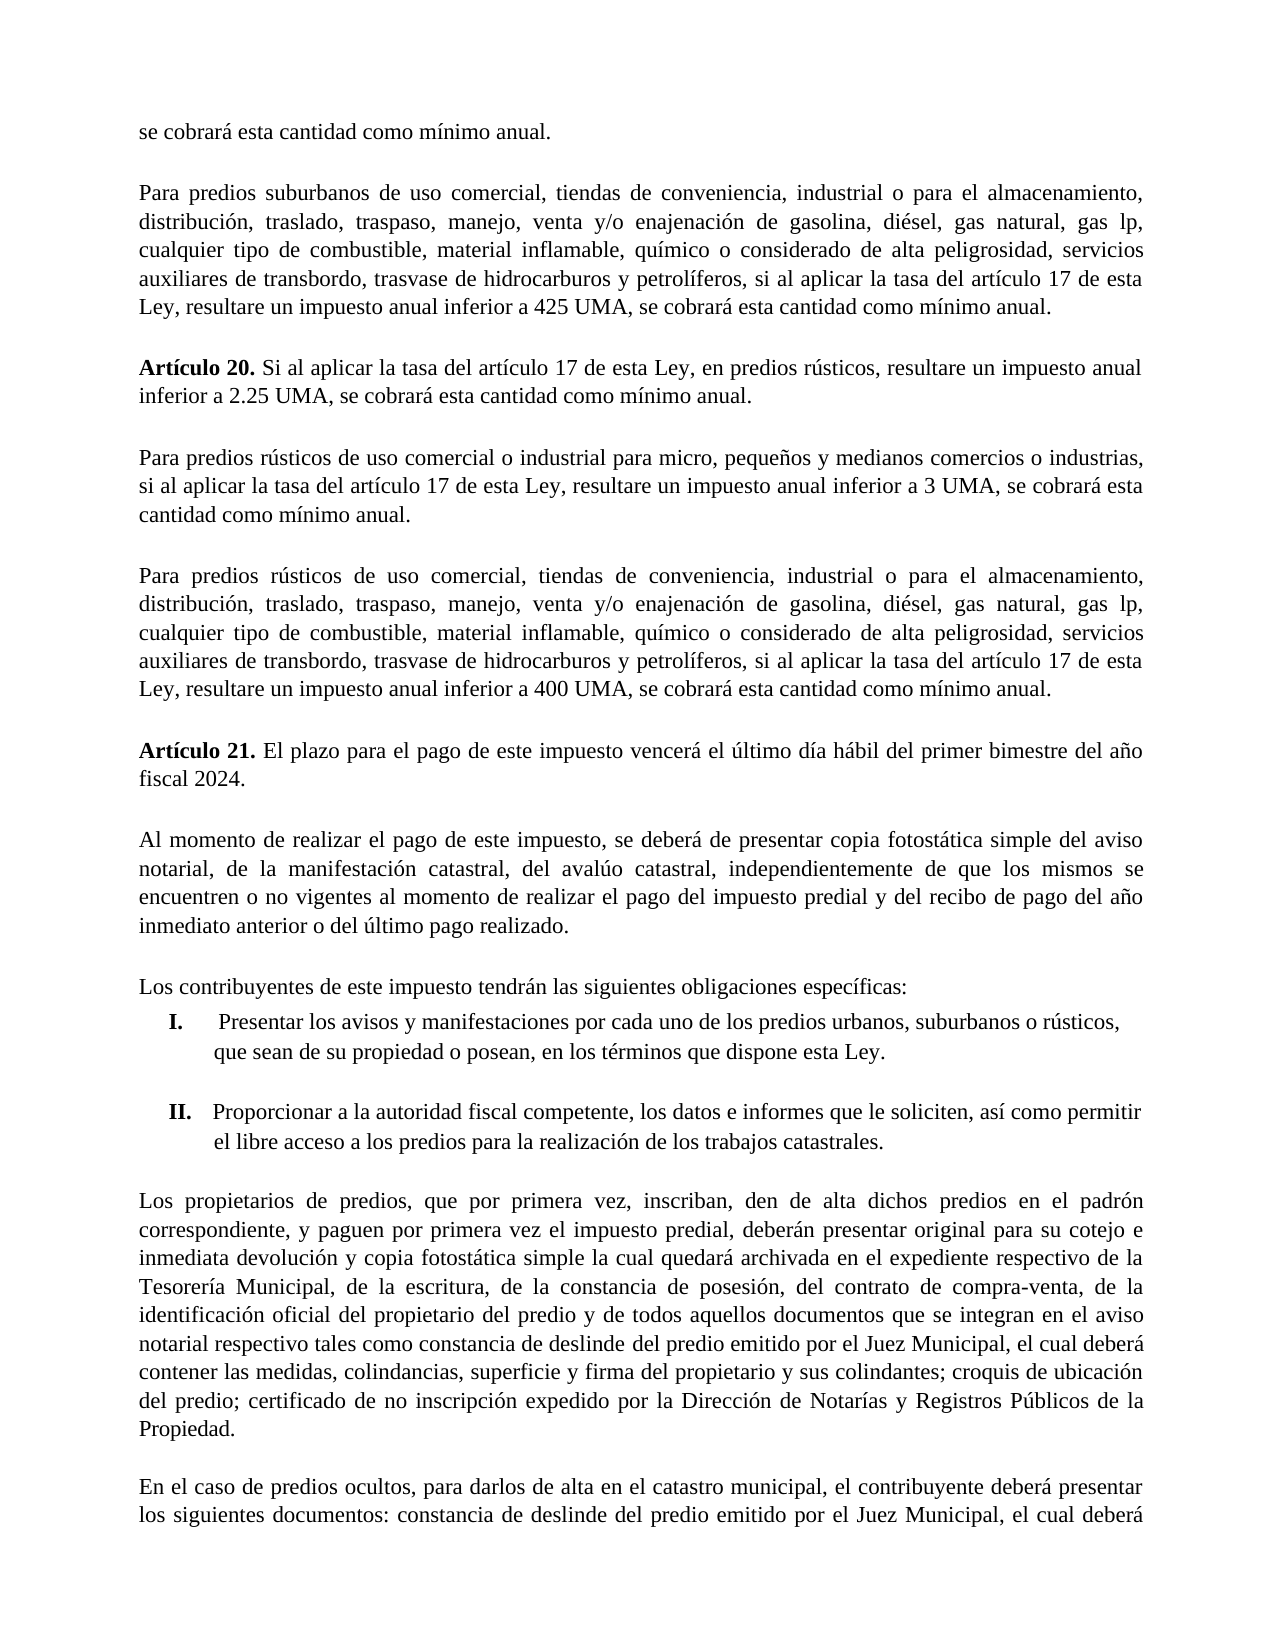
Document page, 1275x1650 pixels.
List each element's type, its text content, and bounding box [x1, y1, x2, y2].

text Los propietarios de predios, que por primera vez, inscriban, den de alta dichos predios en el padrón correspondiente, y paguen por primera vez el impuesto predial, deberán presentar original para su cotejo e inmediata devolución y copia fotostática simple la cual quedará archivada en el expediente respectivo de la Tesorería Municipal, de la escritura, de la constancia de posesión, del contrato de compra-venta, de la identificación oficial del propietario del predio y de todos aquellos documentos que se integran en el aviso notarial respectivo tales como constancia de deslinde del predio emitido por el Juez Municipal, el cual deberá contener las medidas, colindancias, superficie y firma del propietario y sus colindantes; croquis de ubicación del predio; certificado de no inscripción expedido por la Dirección de Notarías y Registros Públicos de la Propiedad. [139, 1188, 1146, 1441]
list Proporcionar a la autoridad fiscal competente, los datos e informes que le soliciten, así como permitir el libre acceso a los predios para la realización de los trabajos catastrales. [168, 1098, 1145, 1155]
text Para predios rústicos de uso comercial o industrial para micro, pequeños y medianos comercios o industrias, si al aplicar la tasa del artículo 17 de esta Ley, resultare un impuesto anual inferior a 3 UMA, se cobrará esta cantidad como mínimo anual. [139, 444, 1146, 527]
text Artículo 20. Si al aplicar la tasa del artículo 17 de esta Ley, en predios rústicos, resultare un impuesto anual inferior a 2.25 UMA, se cobrará esta cantidad como mínimo anual. [139, 354, 1145, 409]
text Los contribuyentes de este impuesto tendrán las siguientes obligaciones específicas: [139, 973, 1157, 999]
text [139, 118, 1145, 144]
list Presentar los avisos y manifestaciones por cada uno de los predios urbanos, suburbanos o rústicos, que sean de su propiedad o posean, en los términos que dispone esta Ley. [168, 1008, 1145, 1065]
text Artículo 21. El plazo para el pago de este impuesto vencerá el último día hábil del primer bimestre del año fiscal 2024. [139, 737, 1146, 791]
text Para predios suburbanos de uso comercial, tiendas de conveniencia, industrial o para el almacenamiento, distribución, traslado, traspaso, manejo, venta y/o enajenación de gasolina, diésel, gas natural, gas lp, cualquier tipo de combustible, material inflamable, químico o considerado de alta peligrosidad, servicios auxiliares de transbordo, trasvase de hidrocarburos y petrolíferos, si al aplicar la tasa del artículo 17 de esta Ley, resultare un impuesto anual inferior a 425 UMA, se cobrará esta cantidad como mínimo anual. [139, 179, 1146, 319]
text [139, 1473, 1146, 1528]
text Al momento de realizar el pago de este impuesto, se deberá de presentar copia fotostática simple del aviso notarial, de la manifestación catastral, del avalúo catastral, independientemente de que los mismos se encuentren o no vigentes al momento de realizar el pago del impuesto predial y del recibo de pago del año inmediato anterior o del último pago realizado. [139, 826, 1146, 938]
text Para predios rústicos de uso comercial, tiendas de conveniencia, industrial o para el almacenamiento, distribución, traslado, traspaso, manejo, venta y/o enajenación de gasolina, diésel, gas natural, gas lp, cualquier tipo de combustible, material inflamable, químico o considerado de alta peligrosidad, servicios auxiliares de transbordo, trasvase de hidrocarburos y petrolíferos, si al aplicar la tasa del artículo 17 de esta Ley, resultare un impuesto anual inferior a 400 UMA, se cobrará esta cantidad como mínimo anual. [139, 562, 1146, 702]
